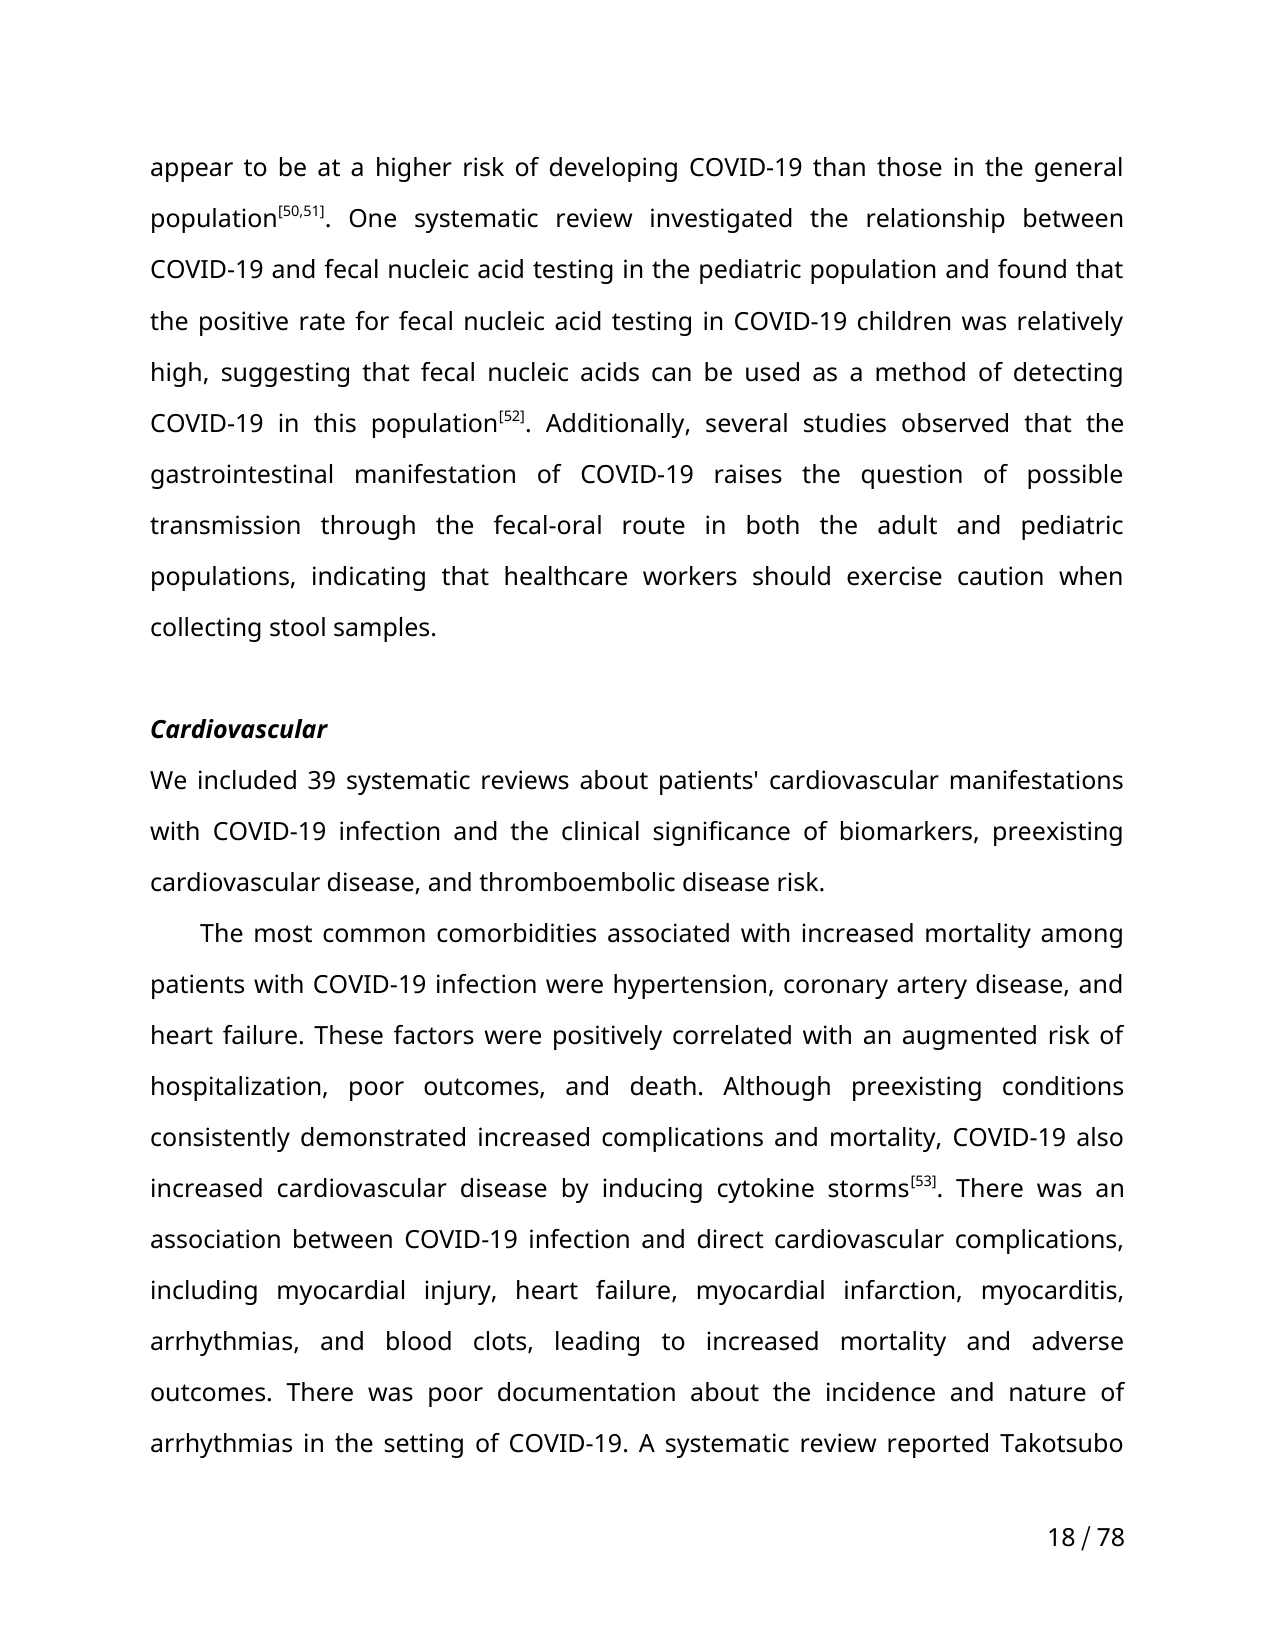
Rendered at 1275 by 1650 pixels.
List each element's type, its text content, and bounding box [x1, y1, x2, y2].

text We included 39 systematic reviews about patients' cardiovascular manifestations with COVID-19 infection and the clinical significance of biomarkers, preexisting cardiovascular disease, and thromboembolic disease risk. [150, 762, 1125, 899]
text Cardiovascular [150, 711, 1125, 746]
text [150, 150, 1125, 643]
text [150, 916, 1125, 1460]
